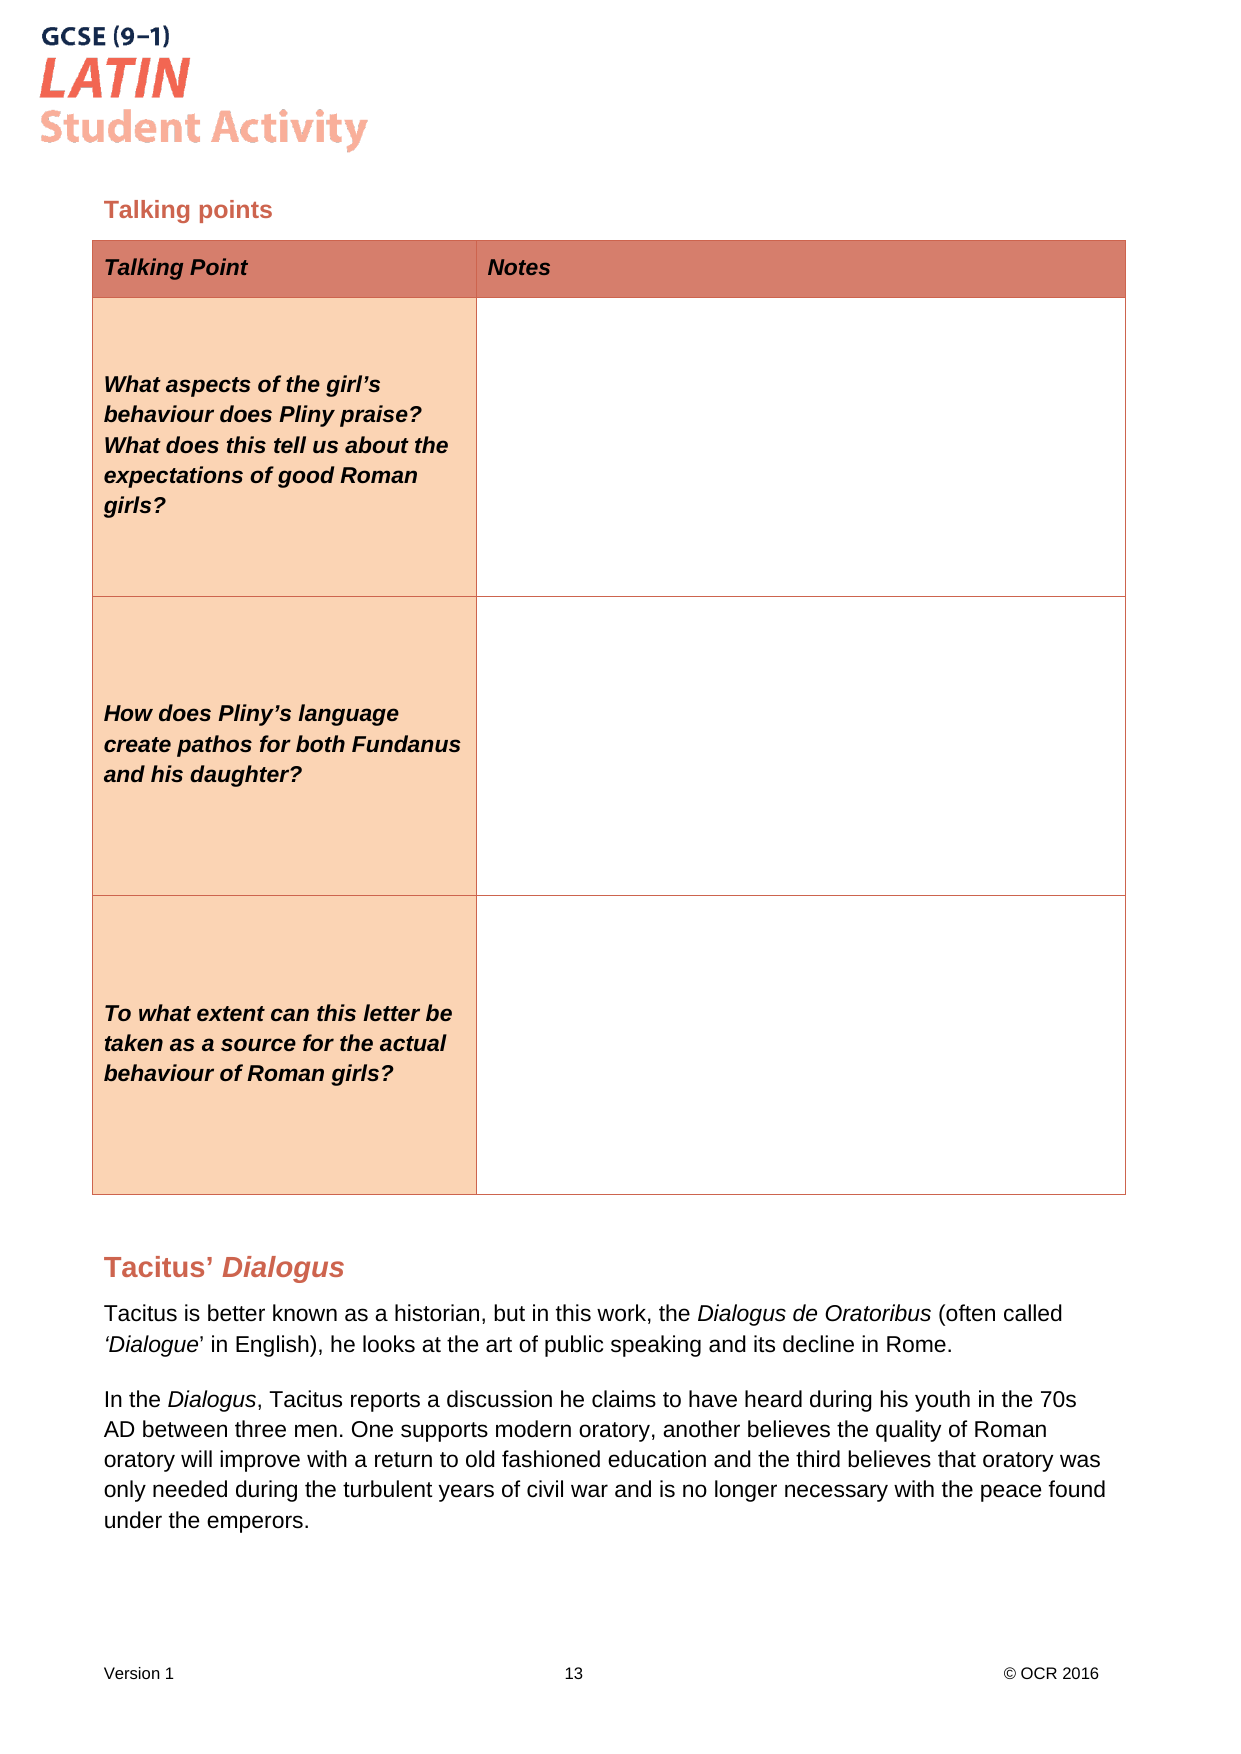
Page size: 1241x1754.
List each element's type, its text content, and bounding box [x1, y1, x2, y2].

table_cell What aspects of the girl’s behaviour does Pliny praise? What does this tell us about the expectations of good Roman girls? [93, 298, 476, 596]
subtitle Talking points [103, 195, 1107, 224]
table_cell To what extent can this letter be taken as a source for the actual behaviour of Roman girls? [93, 896, 476, 1194]
table_cell How does Pliny’s language create pathos for both Fundanus and his daughter? [93, 597, 476, 895]
table_cell [477, 896, 1125, 1194]
table_cell [477, 597, 1125, 895]
text In the Dialogus, Tacitus reports a discussion he claims to have heard during his youth in the 70s AD between three men. One supports modern oratory, another believes the quality of Roman oratory will improve with a return to old fashioned education and the third believes that oratory was only needed during the turbulent years of civil war and is no longer necessary with the peace found under the emperors. [103, 1386, 1107, 1533]
table_header Notes [477, 241, 1125, 297]
table_cell [477, 298, 1125, 596]
table_header Talking Point [93, 241, 476, 297]
picture [30, 18, 377, 160]
text Tacitus is better known as a historian, but in this work, the Dialogus de Oratoribus (often called ‘Dialogue’ in English), he looks at the art of public speaking and its decline in Rome. [103, 1300, 1107, 1357]
subtitle Tacitus’ Dialogus [103, 1250, 1107, 1284]
